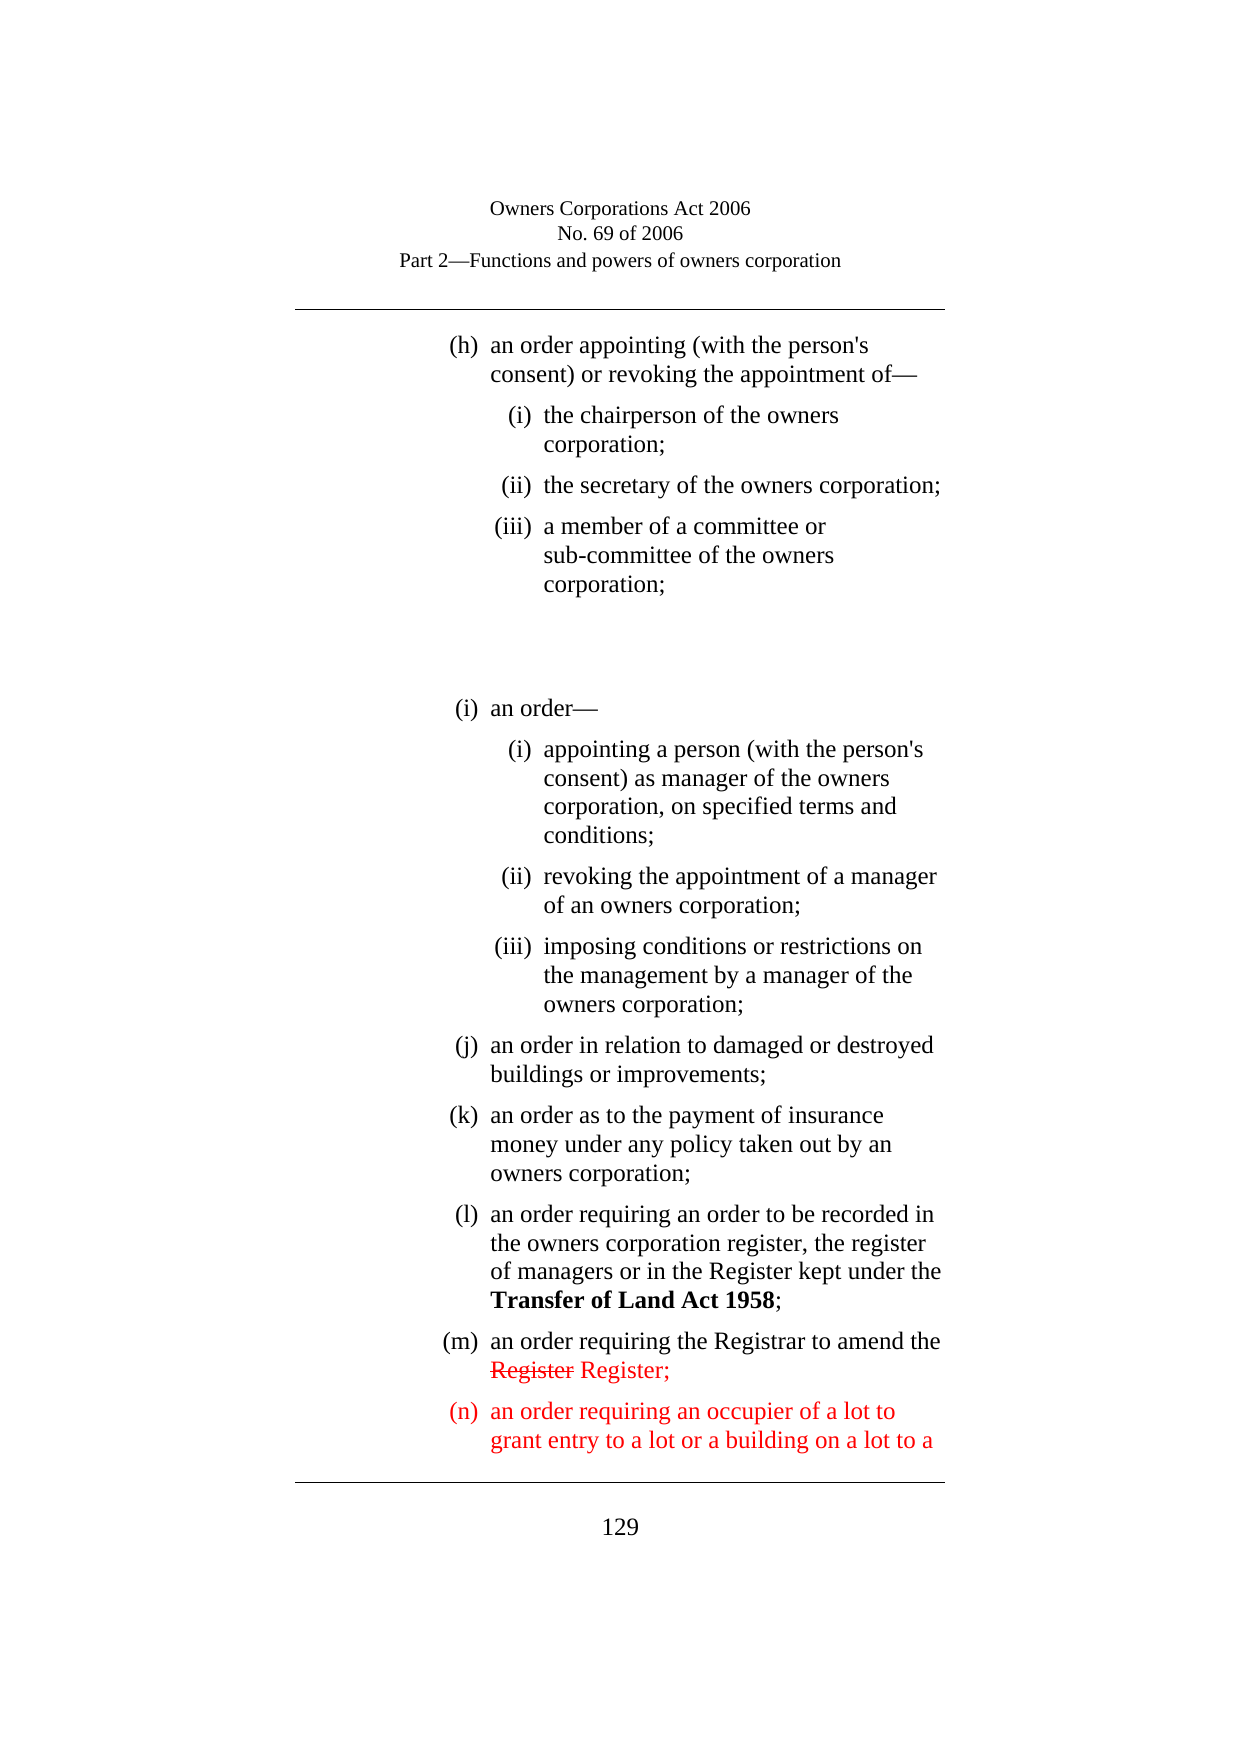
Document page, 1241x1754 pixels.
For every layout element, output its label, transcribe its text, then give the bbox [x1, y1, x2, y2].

subtitle (i) an order— [295, 693, 945, 721]
subtitle (l) an order requiring an order to be recorded in the owners corporation register, the register of managers or in the Register kept under the Transfer of Land Act 1958; [295, 1199, 945, 1314]
subtitle (iii) imposing conditions or restrictions on the management by a manager of the owners corporation; [295, 931, 945, 1018]
subtitle (iii) a member of a committee or sub-committee of the owners corporation; [295, 511, 945, 598]
subtitle (ii) revoking the appointment of a manager of an owners corporation; [295, 861, 945, 919]
subtitle (m) an order requiring the Registrar to amend the Register Register; [295, 1326, 945, 1384]
subtitle (i) appointing a person (with the person's consent) as manager of the owners corporation, on specified terms and conditions; [295, 734, 945, 849]
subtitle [295, 1396, 945, 1454]
subtitle (i) the chairperson of the owners corporation; [295, 400, 945, 458]
subtitle (k) an order as to the payment of insurance money under any policy taken out by an owners corporation; [295, 1100, 945, 1186]
subtitle (ii) the secretary of the owners corporation; [295, 470, 945, 499]
subtitle (h) an order appointing (with the person's consent) or revoking the appointment of— [295, 330, 945, 388]
subtitle (j) an order in relation to damaged or destroyed buildings or improvements; [295, 1030, 945, 1088]
